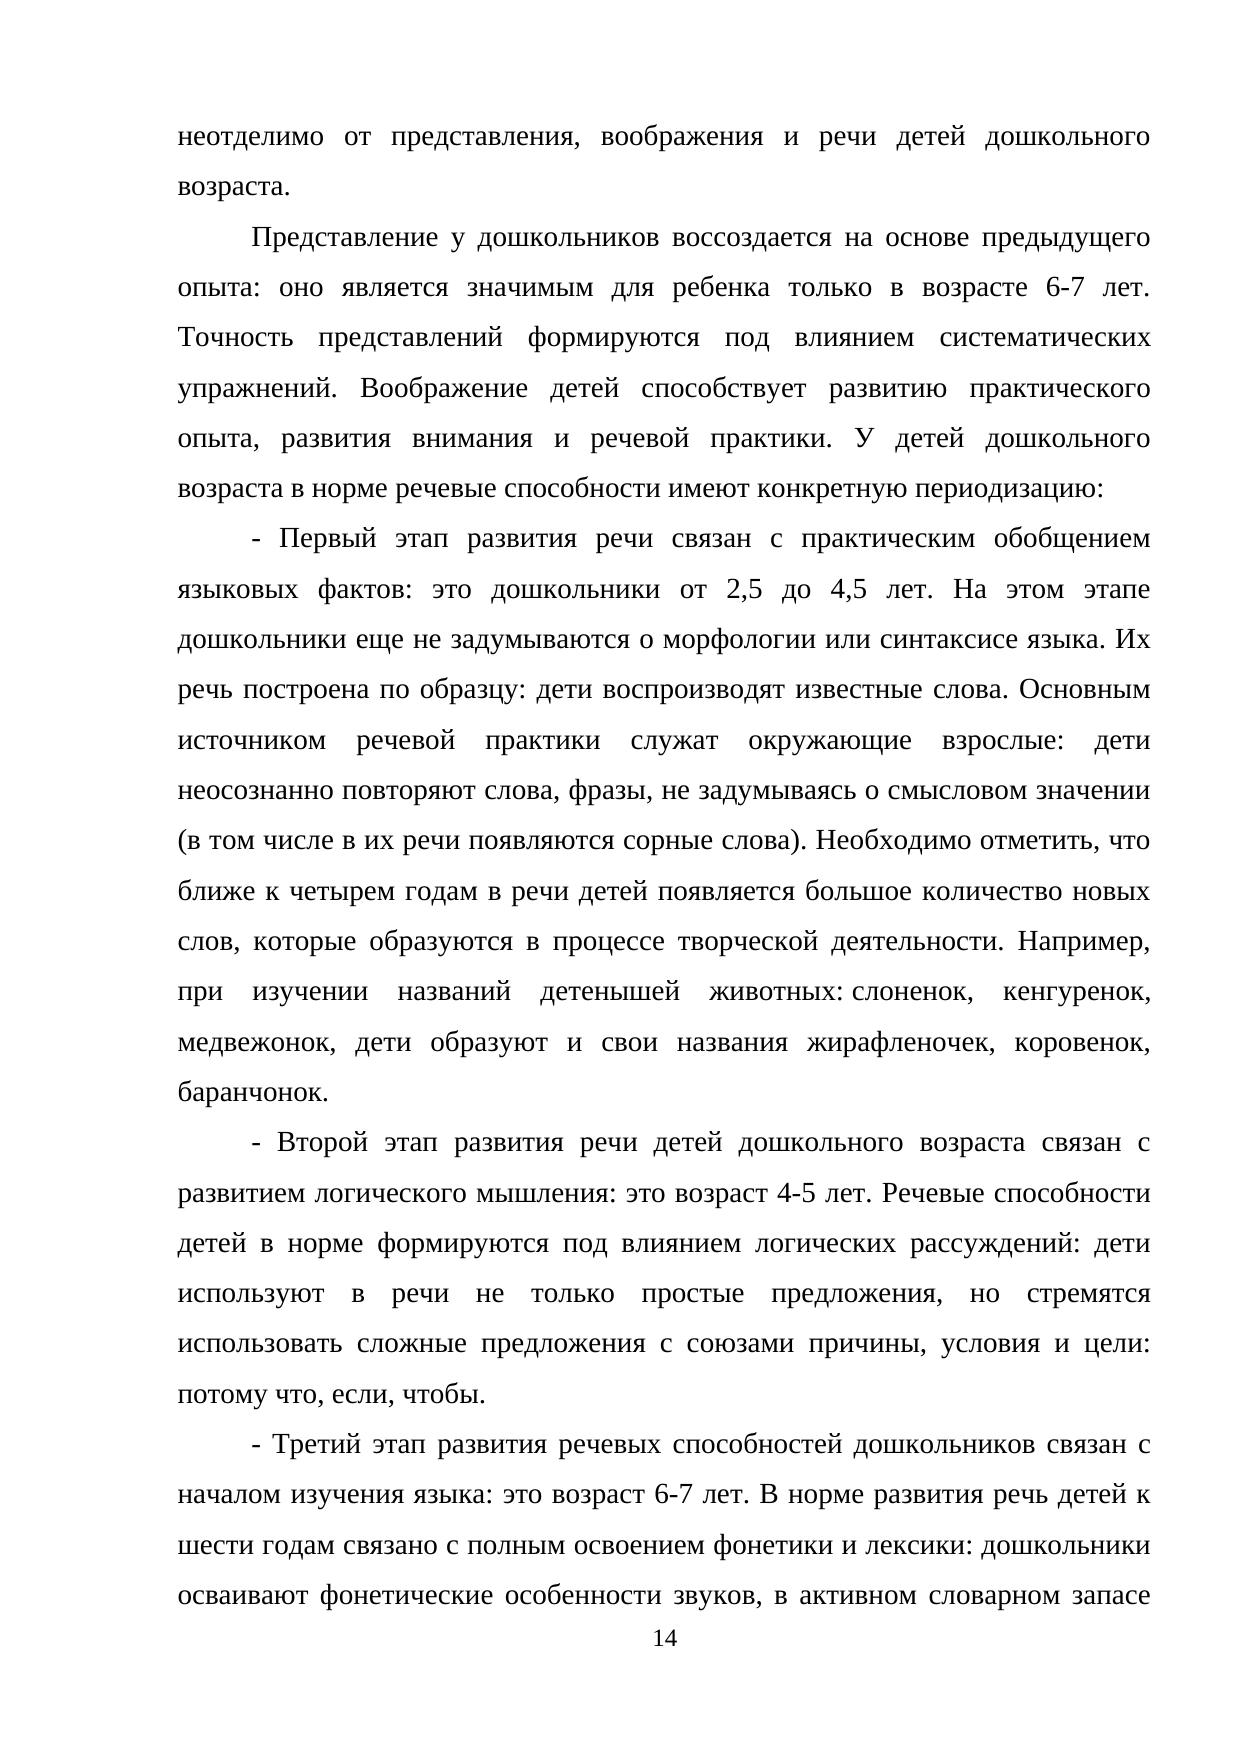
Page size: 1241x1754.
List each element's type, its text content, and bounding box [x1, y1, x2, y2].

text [177, 118, 1152, 202]
text - Первый этап развития речи связан с практическим обобщением языковых фактов: это дошкольники от 2,5 до 4,5 лет. На этом этапе дошкольники еще не задумываются о морфологии или синтаксисе языка. Их речь построена по образцу: дети воспроизводят известные слова. Основным источником речевой практики служат окружающие взрослые: дети неосознанно повторяют слова, фразы, не задумываясь о смысловом значении (в том числе в их речи появляются сорные слова). Необходимо отметить, что ближе к четырем годам в речи детей появляется большое количество новых слов, которые образуются в процессе творческой деятельности. Например, при изучении названий детенышей животных: слоненок, кенгуренок, медвежонок, дети образуют и свои названия жирафленочек, коровенок, баранчонок. [177, 521, 1152, 1108]
text Представление у дошкольников воссоздается на основе предыдущего опыта: оно является значимым для ребенка только в возрасте 6-7 лет. Точность представлений формируются под влиянием систематических упражнений. Воображение детей способствует развитию практического опыта, развития внимания и речевой практики. У детей дошкольного возраста в норме речевые способности имеют конкретную периодизацию: [177, 219, 1152, 504]
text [177, 1426, 1152, 1611]
text - Второй этап развития речи детей дошкольного возраста связан с развитием логического мышления: это возраст 4-5 лет. Речевые способности детей в норме формируются под влиянием логических рассуждений: дети используют в речи не только простые предложения, но стремятся использовать сложные предложения с союзами причины, условия и цели: потому что, если, чтобы. [177, 1124, 1152, 1409]
